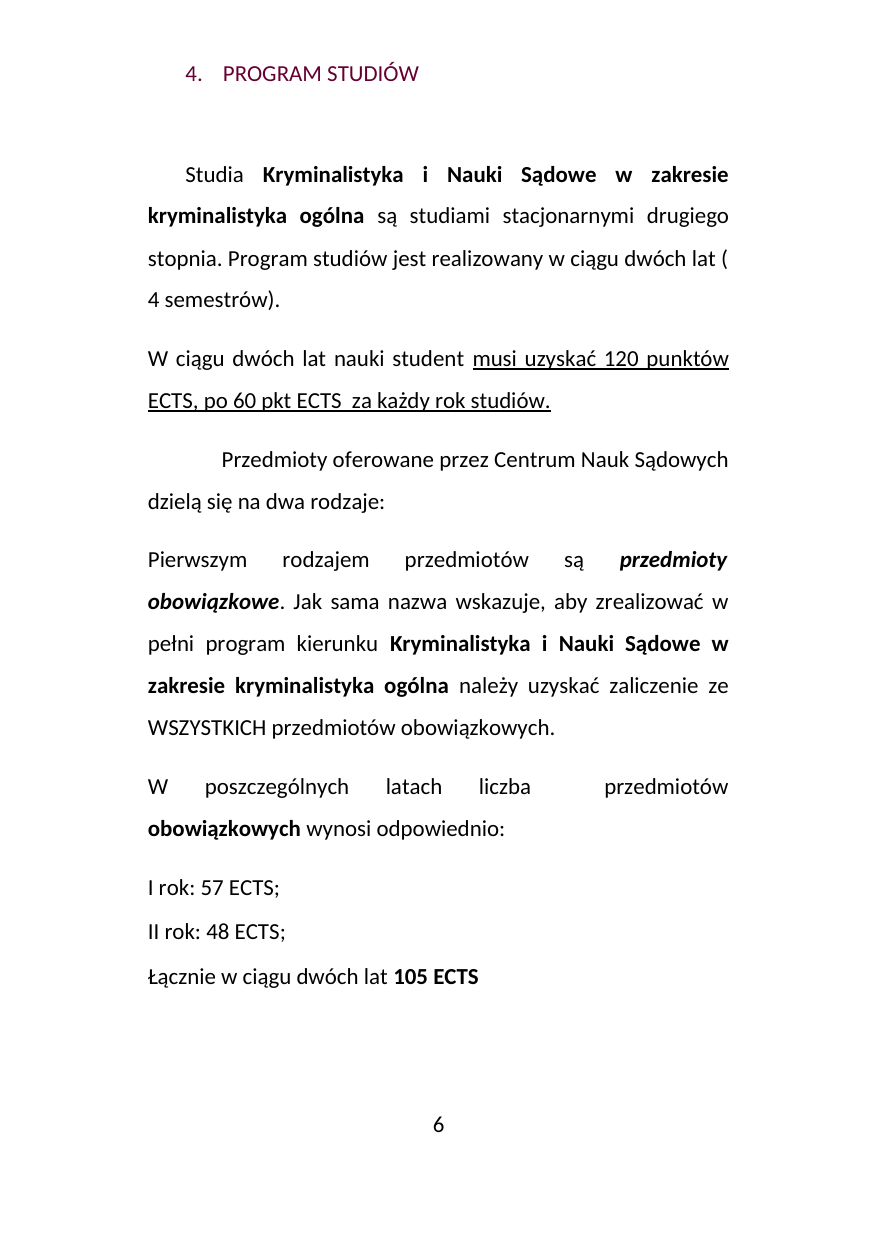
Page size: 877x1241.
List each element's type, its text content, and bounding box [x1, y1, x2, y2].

text W ciągu dwóch lat nauki student musi uzyskać 120 punktów ECTS, po 60 pkt ECTS za każdy rok studiów. [148, 344, 729, 414]
text II rok: 48 ECTS; [148, 917, 729, 945]
text Łącznie w ciągu dwóch lat 105 ECTS [148, 962, 729, 990]
text Przedmioty oferowane przez Centrum Nauk Sądowych dzielą się na dwa rodzaje: [148, 445, 729, 515]
text W poszczególnych latach liczba przedmiotów obowiązkowych wynosi odpowiednio: [148, 772, 729, 842]
text I rok: 57 ECTS; [148, 873, 729, 901]
text Studia Kryminalistyka i Nauki Sądowe w zakresie kryminalistyka ogólna są studiami stacjonarnymi drugiego stopnia. Program studiów jest realizowany w ciągu dwóch lat ( 4 semestrów). [148, 160, 729, 314]
subtitle PROGRAM STUDIÓW [185, 59, 729, 87]
text Pierwszym rodzajem przedmiotów są przedmioty obowiązkowe. Jak sama nazwa wskazuje, aby zrealizować w pełni program kierunku Kryminalistyka i Nauki Sądowe w zakresie kryminalistyka ogólna należy uzyskać zaliczenie ze WSZYSTKICH przedmiotów obowiązkowych. [148, 546, 729, 741]
